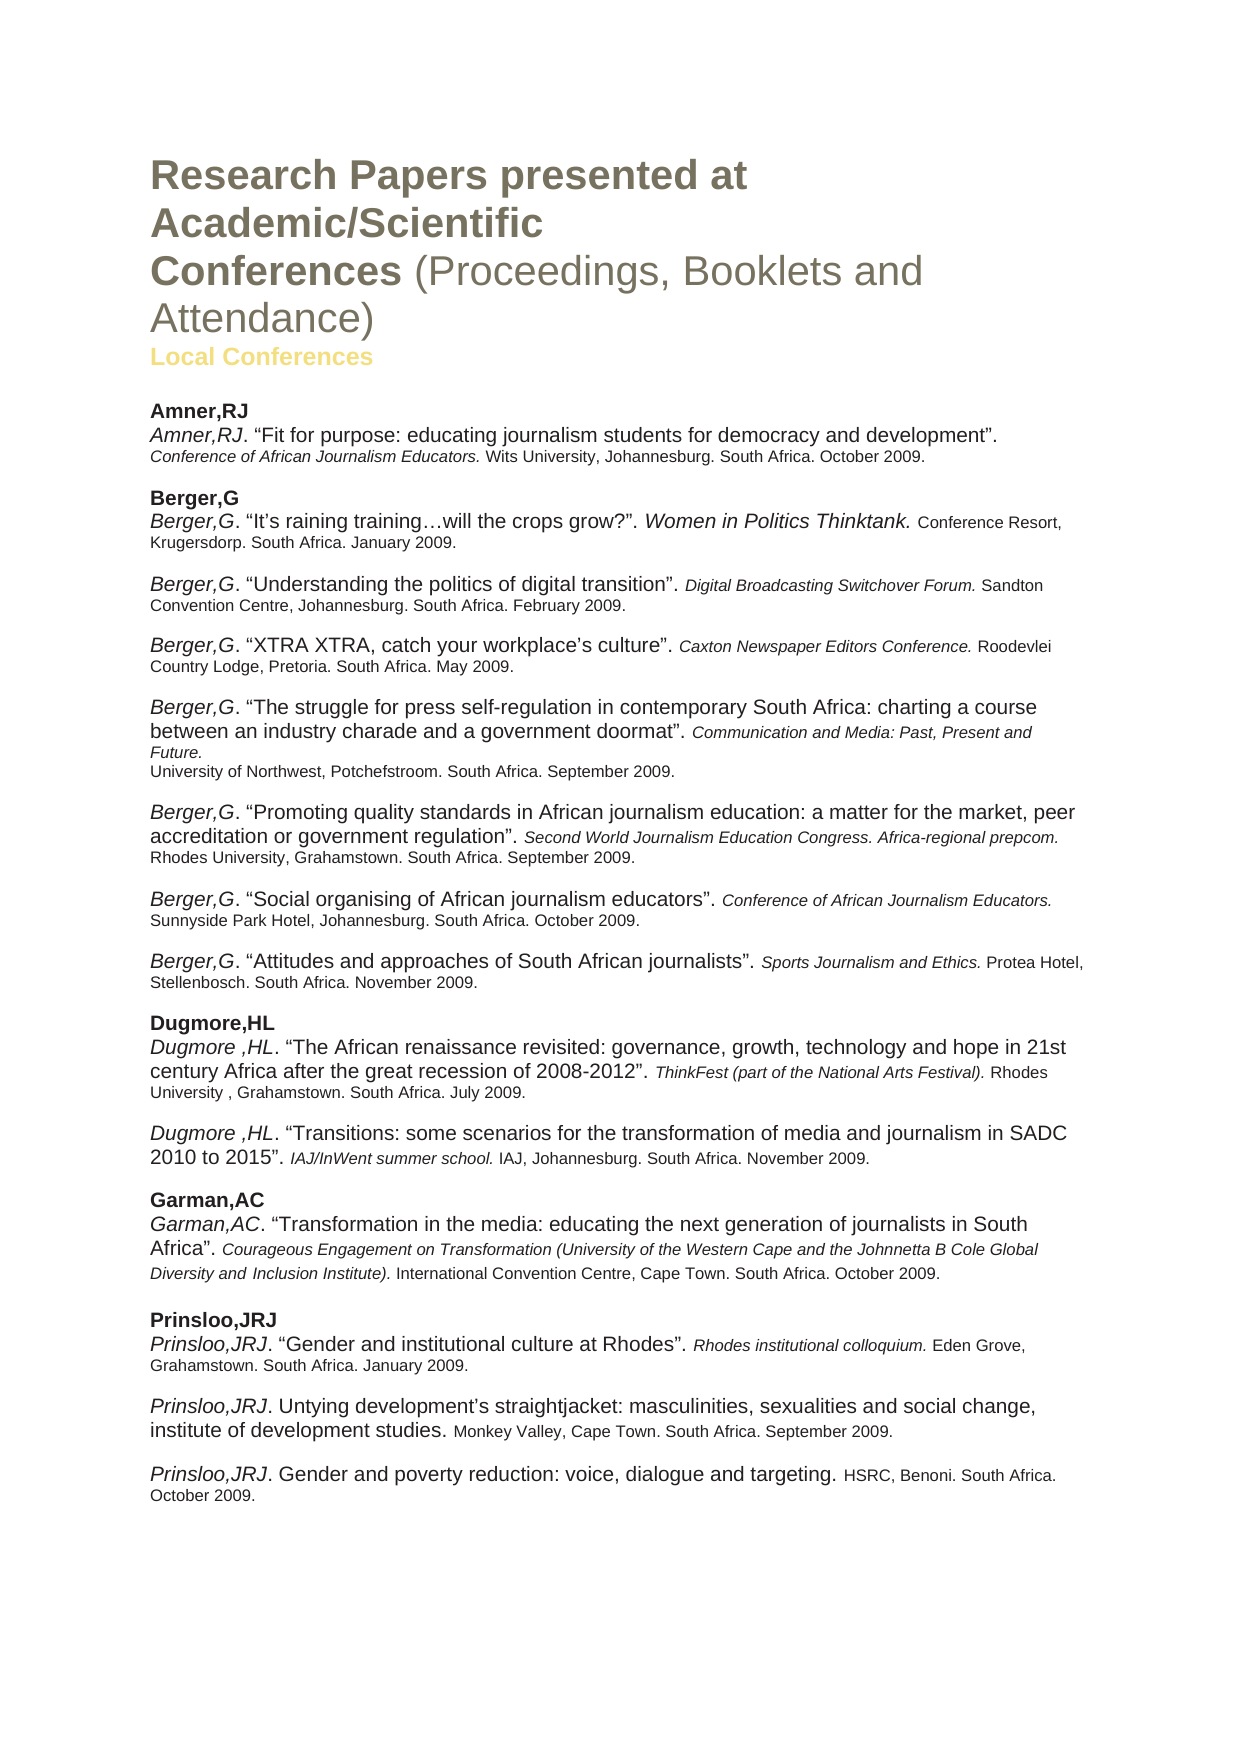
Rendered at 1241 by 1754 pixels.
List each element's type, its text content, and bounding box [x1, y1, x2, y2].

text Prinsloo,JRJ. “Gender and institutional culture at Rhodes”. Rhodes institutional colloquium. Eden Grove, [150, 1332, 1090, 1356]
text Prinsloo,JRJ [150, 1308, 1090, 1332]
text Prinsloo,JRJ. Untying development’s straightjacket: masculinities, sexualities and social change, institute of development studies. Monkey Valley, Cape Town. South Africa. September 2009. [150, 1394, 1090, 1442]
text 2010 to 2015”. IAJ/InWent summer school. IAJ, Johannesburg. South Africa. November 2009. [150, 1145, 1090, 1169]
text Stellenbosch. South Africa. November 2009. [150, 973, 1090, 992]
text Berger,G. “It’s raining training…will the crops grow?”. Women in Politics Thinktank. Conference Resort, [150, 509, 1090, 533]
text Local Conferences [150, 342, 1090, 370]
text Dugmore,HL [150, 1011, 1090, 1035]
text Convention Centre, Johannesburg. South Africa. February 2009. [150, 596, 1090, 615]
text Amner,RJ [150, 399, 1090, 423]
text October 2009. [150, 1485, 1090, 1504]
text Sunnyside Park Hotel, Johannesburg. South Africa. October 2009. [150, 910, 1090, 929]
text Grahamstown. South Africa. January 2009. [150, 1356, 1090, 1375]
text University , Grahamstown. South Africa. July 2009. [150, 1083, 1090, 1102]
text Garman,AC [150, 1188, 1090, 1212]
text Amner,RJ. “Fit for purpose: educating journalism students for democracy and development”. Conference of African Journalism Educators. Wits University, Johannesburg. South Africa. October 2009. [150, 423, 1090, 466]
text Berger,G [150, 485, 1090, 509]
text Rhodes University, Grahamstown. South Africa. September 2009. [150, 848, 1090, 867]
text Berger,G. “Attitudes and approaches of South African journalists”. Sports Journalism and Ethics. Protea Hotel, [150, 949, 1090, 973]
text Research Papers presented at Academic/Scientific [150, 150, 1090, 246]
text accreditation or government regulation”. Second World Journalism Education Congress. Africa-regional prepcom. [150, 824, 1090, 848]
text Conferences (Proceedings, Booklets and Attendance) [150, 246, 1090, 342]
text Prinsloo,JRJ. Gender and poverty reduction: voice, dialogue and targeting. HSRC, Benoni. South Africa. [150, 1461, 1090, 1485]
text century Africa after the great recession of 2008-2012”. ThinkFest (part of the National Arts Festival). Rhodes [150, 1059, 1090, 1083]
text Berger,G. “Social organising of African journalism educators”. Conference of African Journalism Educators. [150, 886, 1090, 910]
text Dugmore ,HL. “Transitions: some scenarios for the transformation of media and journalism in SADC [150, 1121, 1090, 1145]
text Krugersdorp. South Africa. January 2009. [150, 533, 1090, 552]
text Country Lodge, Pretoria. South Africa. May 2009. [150, 656, 1090, 676]
text Berger,G. “Promoting quality standards in African journalism education: a matter for the market, peer [150, 800, 1090, 824]
text Berger,G. “The struggle for press self-regulation in contemporary South Africa: charting a course [150, 695, 1090, 719]
text Dugmore ,HL. “The African renaissance revisited: governance, growth, technology and hope in 21st [150, 1035, 1090, 1059]
text Garman,AC. “Transformation in the media: educating the next generation of journalists in South Africa”. Courageous Engagement on Transformation (University of the Western Cape and the Johnnetta B Cole Global Diversity and Inclusion Institute). International Convention Centre, Cape Town. South Africa. October 2009. [150, 1212, 1090, 1284]
text between an industry charade and a government doormat”. Communication and Media: Past, Present and Future. [150, 719, 1090, 762]
text Berger,G. “Understanding the politics of digital transition”. Digital Broadcasting Switchover Forum. Sandton [150, 572, 1090, 596]
text University of Northwest, Potchefstroom. South Africa. September 2009. [150, 762, 1090, 781]
text Berger,G. “XTRA XTRA, catch your workplace’s culture”. Caxton Newspaper Editors Conference. Roodevlei [150, 632, 1090, 656]
